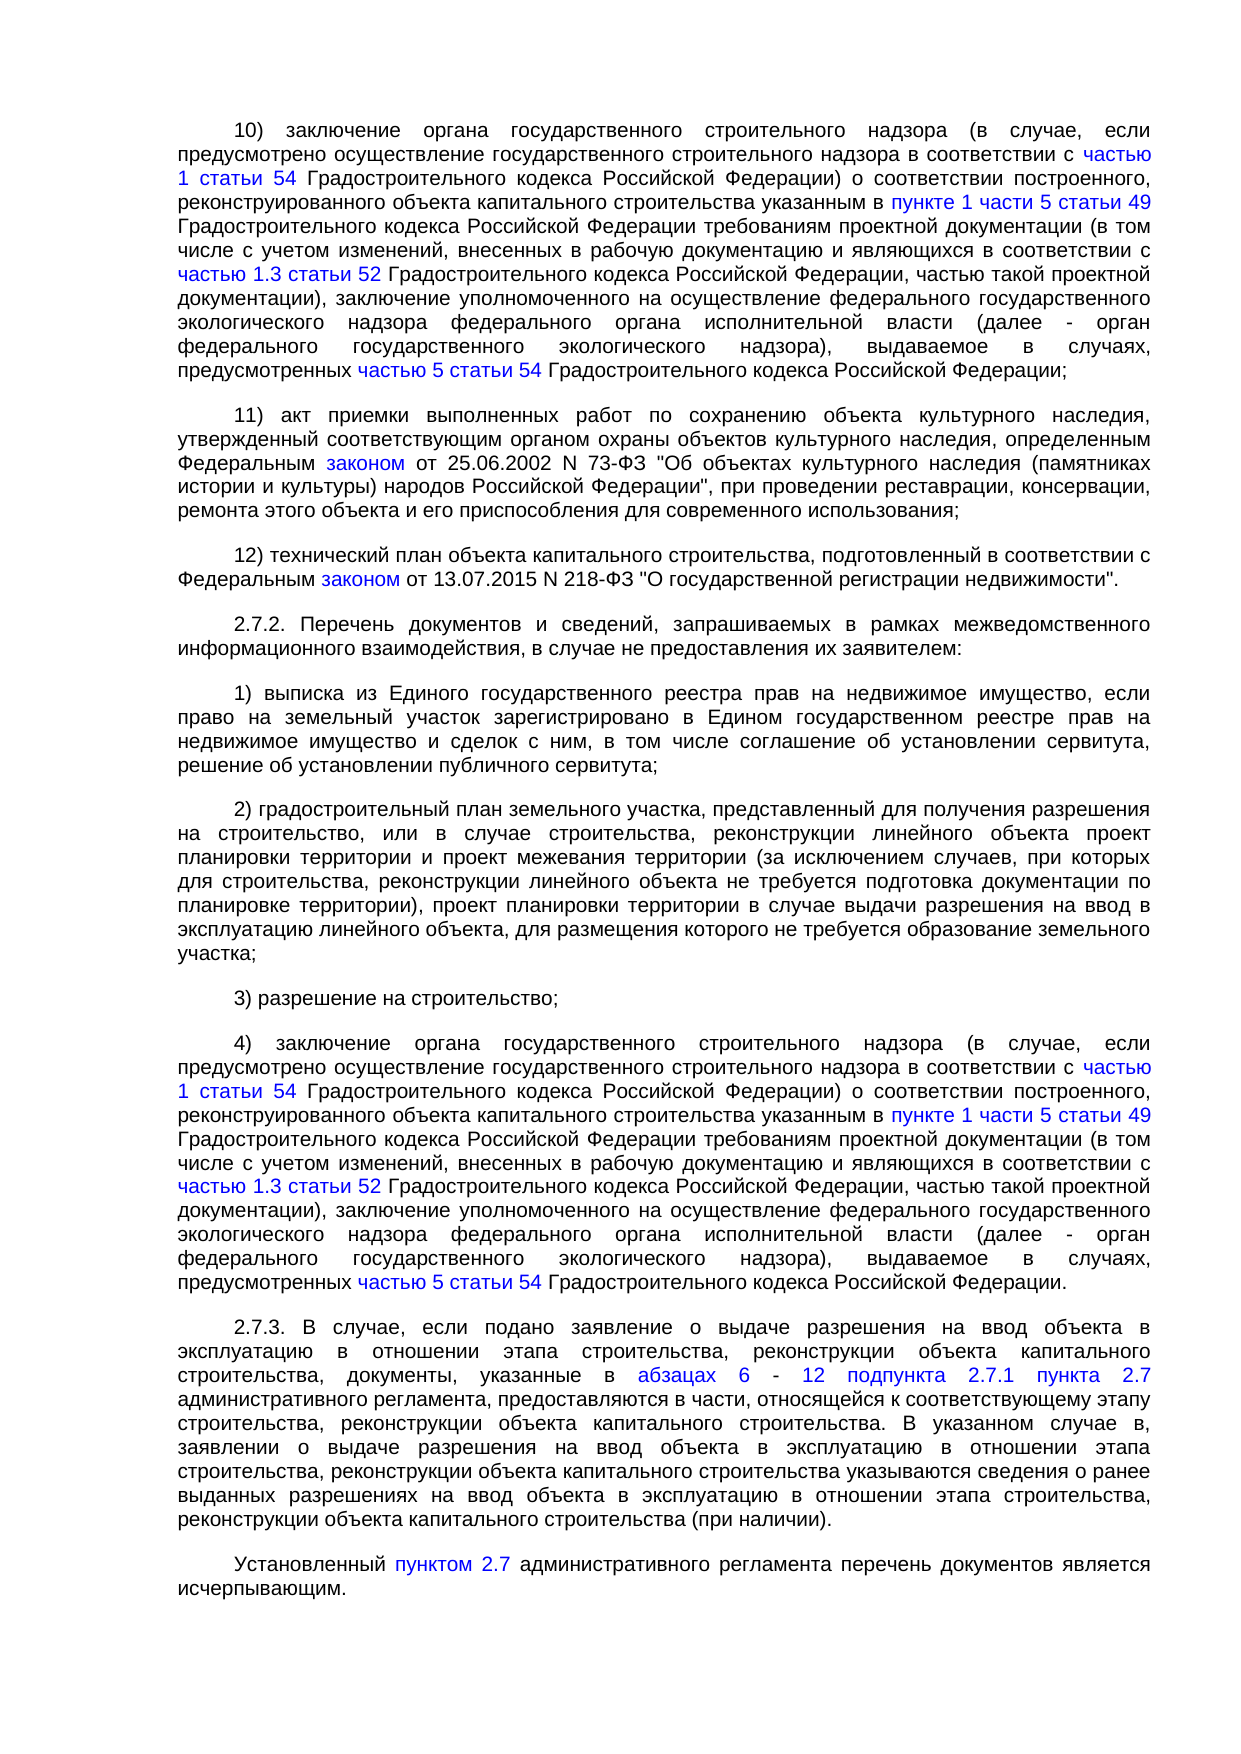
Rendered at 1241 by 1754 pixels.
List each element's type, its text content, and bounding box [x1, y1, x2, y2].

text 3) разрешение на строительство; [177, 986, 1152, 1010]
text 12) технический план объекта капитального строительства, подготовленный в соответствии с Федеральным законом от 13.07.2015 N 218-ФЗ "О государственной регистрации недвижимости". [177, 543, 1152, 591]
text 1) выписка из Единого государственного реестра прав на недвижимое имущество, если право на земельный участок зарегистрировано в Едином государственном реестре прав на недвижимое имущество и сделок с ним, в том числе соглашение об установлении сервитута, решение об установлении публичного сервитута; [177, 681, 1152, 776]
text 10) заключение органа государственного строительного надзора (в случае, если предусмотрено осуществление государственного строительного надзора в соответствии с частью 1 статьи 54 Градостроительного кодекса Российской Федерации) о соответствии построенного, реконструированного объекта капитального строительства указанным в пункте 1 части 5 статьи 49 Градостроительного кодекса Российской Федерации требованиям проектной документации (в том числе с учетом изменений, внесенных в рабочую документацию и являющихся в соответствии с частью 1.3 статьи 52 Градостроительного кодекса Российской Федерации, частью такой проектной документации), заключение уполномоченного на осуществление федерального государственного экологического надзора федерального органа исполнительной власти (далее - орган федерального государственного экологического надзора), выдаваемое в случаях, предусмотренных частью 5 статьи 54 Градостроительного кодекса Российской Федерации; [177, 118, 1152, 382]
text 2) градостроительный план земельного участка, представленный для получения разрешения на строительство, или в случае строительства, реконструкции линейного объекта проект планировки территории и проект межевания территории (за исключением случаев, при которых для строительства, реконструкции линейного объекта не требуется подготовка документации по планировке территории), проект планировки территории в случае выдачи разрешения на ввод в эксплуатацию линейного объекта, для размещения которого не требуется образование земельного участка; [177, 797, 1152, 965]
text 2.7.2. Перечень документов и сведений, запрашиваемых в рамках межведомственного информационного взаимодействия, в случае не предоставления их заявителем: [177, 612, 1152, 660]
text 2.7.3. В случае, если подано заявление о выдаче разрешения на ввод объекта в эксплуатацию в отношении этапа строительства, реконструкции объекта капитального строительства, документы, указанные в абзацах 6 - 12 подпункта 2.7.1 пункта 2.7 административного регламента, предоставляются в части, относящейся к соответствующему этапу строительства, реконструкции объекта капитального строительства. В указанном случае в, заявлении о выдаче разрешения на ввод объекта в эксплуатацию в отношении этапа строительства, реконструкции объекта капитального строительства указываются сведения о ранее выданных разрешениях на ввод объекта в эксплуатацию в отношении этапа строительства, реконструкции объекта капитального строительства (при наличии). [177, 1315, 1152, 1531]
text 11) акт приемки выполненных работ по сохранению объекта культурного наследия, утвержденный соответствующим органом охраны объектов культурного наследия, определенным Федеральным законом от 25.06.2002 N 73-ФЗ "Об объектах культурного наследия (памятниках истории и культуры) народов Российской Федерации", при проведении реставрации, консервации, ремонта этого объекта и его приспособления для современного использования; [177, 402, 1152, 522]
text Установленный пунктом 2.7 административного регламента перечень документов является исчерпывающим. [177, 1551, 1152, 1599]
text 4) заключение органа государственного строительного надзора (в случае, если предусмотрено осуществление государственного строительного надзора в соответствии с частью 1 статьи 54 Градостроительного кодекса Российской Федерации) о соответствии построенного, реконструированного объекта капитального строительства указанным в пункте 1 части 5 статьи 49 Градостроительного кодекса Российской Федерации требованиям проектной документации (в том числе с учетом изменений, внесенных в рабочую документацию и являющихся в соответствии с частью 1.3 статьи 52 Градостроительного кодекса Российской Федерации, частью такой проектной документации), заключение уполномоченного на осуществление федерального государственного экологического надзора федерального органа исполнительной власти (далее - орган федерального государственного экологического надзора), выдаваемое в случаях, предусмотренных частью 5 статьи 54 Градостроительного кодекса Российской Федерации. [177, 1031, 1152, 1294]
